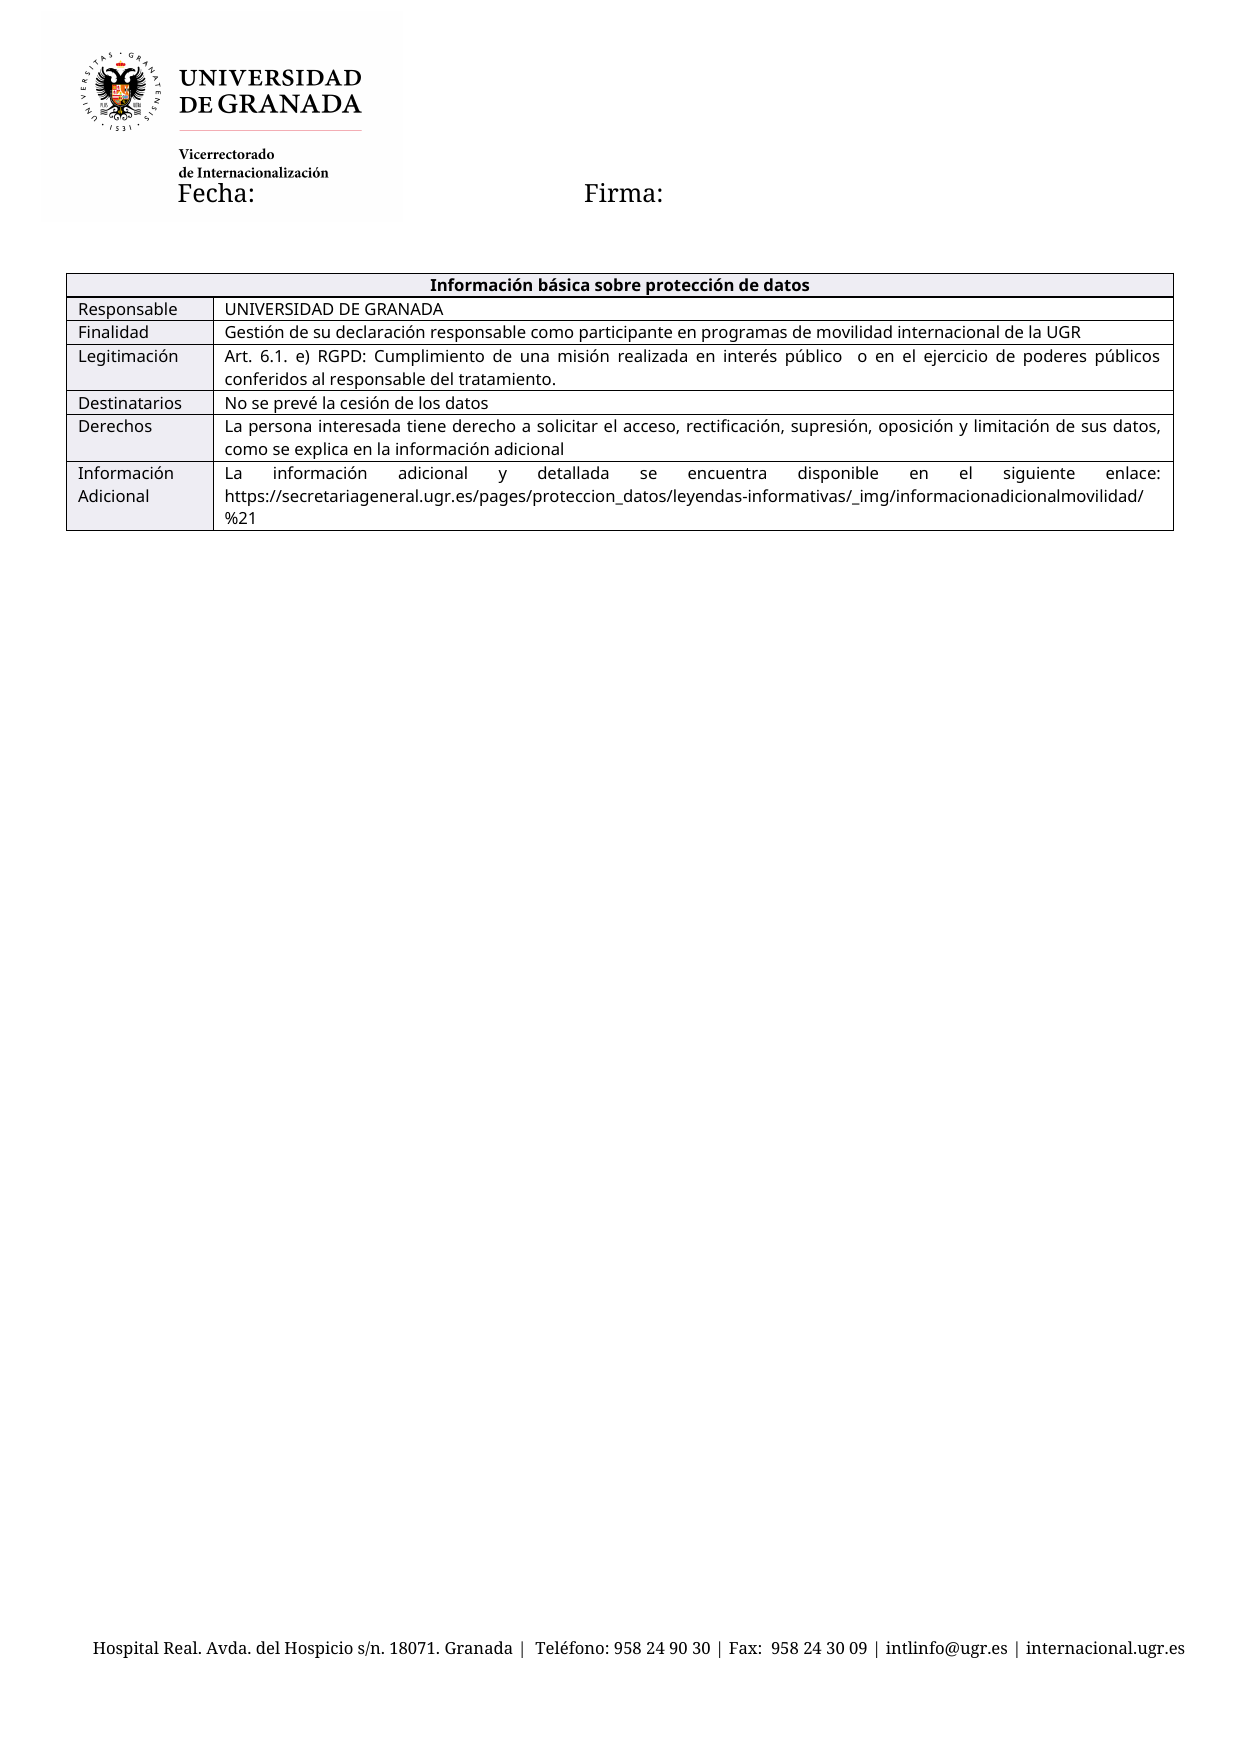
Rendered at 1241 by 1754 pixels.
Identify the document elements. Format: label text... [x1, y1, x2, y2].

table_cell Legitimación [67, 345, 213, 390]
text Fecha: Firma: [177, 175, 1063, 209]
table_cell La persona interesada tiene derecho a solicitar el acceso, rectificación, supresión, oposición y limitación de sus datos, como se explica en la información adicional [214, 415, 1173, 461]
table_cell UNIVERSIDAD DE GRANADA [214, 298, 1173, 320]
table_cell Responsable [67, 298, 213, 320]
table_cell Destinatarios [67, 391, 213, 414]
table_cell Derechos [67, 415, 213, 461]
table_header Información básica sobre protección de datos [67, 274, 1173, 296]
table_cell Finalidad [67, 321, 213, 344]
picture [40, 11, 403, 222]
table_cell Gestión de su declaración responsable como participante en programas de movilidad internacional de la UGR [214, 321, 1173, 344]
table_cell Art. 6.1. e) RGPD: Cumplimiento de una misión realizada en interés público o en el ejercicio de poderes públicos conferidos al responsable del tratamiento. [214, 345, 1173, 390]
table_cell Información Adicional [67, 462, 213, 530]
table_cell No se prevé la cesión de los datos [214, 391, 1173, 414]
table_cell La información adicional y detallada se encuentra disponible en el siguiente enlace: https://secretariageneral.ugr.es/pages/proteccion_datos/leyendas-informativas/_img/informacionadicionalmovilidad/%21 [214, 462, 1173, 530]
